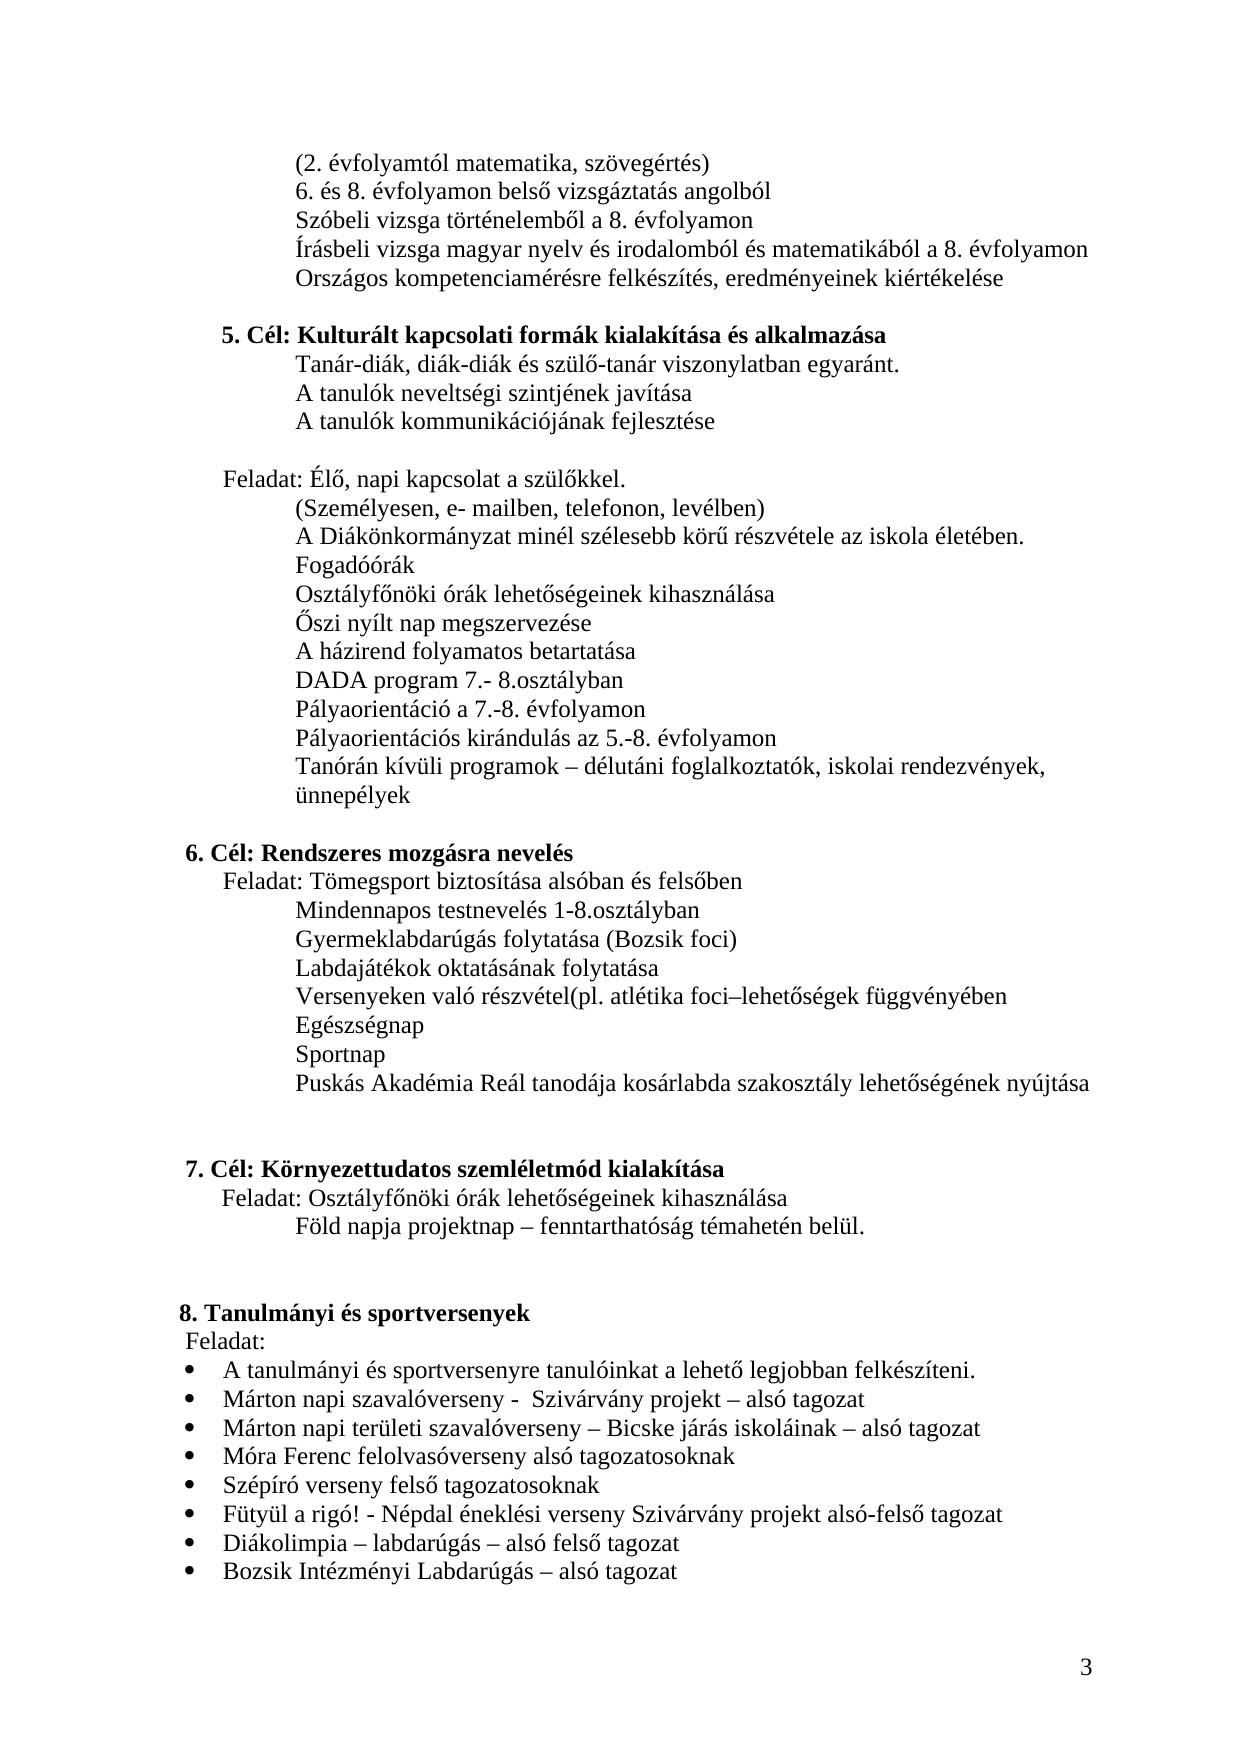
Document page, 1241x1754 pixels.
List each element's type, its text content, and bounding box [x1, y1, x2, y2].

text 8. Tanulmányi és sportversenyek [148, 1298, 1093, 1326]
text 5. Cél: Kulturált kapcsolati formák kialakítása és alkalmazása [148, 320, 1093, 349]
text Pályaorientációs kirándulás az 5.-8. évfolyamon [221, 723, 1093, 751]
text (2. évfolyamtól matematika, szövegértés) [221, 148, 1093, 176]
text Egészségnap [221, 1010, 1093, 1039]
list Márton napi szavalóverseny - Szivárvány projekt – alsó tagozat [185, 1384, 1093, 1413]
text Föld napja projektnap – fenntarthatóság témahetén belül. [221, 1211, 1093, 1240]
list (Személyesen, e- mailben, telefonon, levélben) [223, 493, 1093, 521]
list Diákolimpia – labdarúgás – alsó felső tagozat [185, 1528, 1093, 1556]
text Országos kompetenciamérésre felkészítés, eredményeinek kiértékelése [221, 263, 1093, 291]
text Pályaorientáció a 7.-8. évfolyamon [221, 694, 1093, 723]
text Feladat: Osztályfőnöki órák lehetőségeinek kihasználása [185, 1183, 1093, 1211]
text Feladat: [148, 1326, 1093, 1355]
text Versenyeken való részvétel(pl. atlétika foci–lehetőségek függvényében [221, 981, 1093, 1010]
list Fütyül a rigó! - Népdal éneklési verseny Szivárvány projekt alsó-felső tagozat [185, 1499, 1093, 1528]
list Móra Ferenc felolvasóverseny alsó tagozatosoknak [185, 1441, 1093, 1470]
list Márton napi területi szavalóverseny – Bicske járás iskoláinak – alsó tagozat [185, 1413, 1093, 1441]
text A tanulók kommunikációjának fejlesztése [221, 406, 1093, 435]
text Sportnap [221, 1039, 1093, 1068]
list Feladat: Tömegsport biztosítása alsóban és felsőben [223, 866, 1093, 895]
list Bozsik Intézményi Labdarúgás – alsó tagozat [185, 1556, 1093, 1585]
text A tanulók neveltségi szintjének javítása [221, 378, 1093, 406]
text A Diákönkormányzat minél szélesebb körű részvétele az iskola életében. [221, 521, 1093, 550]
text Őszi nyílt nap megszervezése [221, 608, 1093, 636]
text Mindennapos testnevelés 1-8.osztályban [221, 895, 1093, 924]
text Tanórán kívüli programok – délutáni foglalkoztatók, iskolai rendezvények, ünnepélyek [295, 751, 1093, 809]
text 6. és 8. évfolyamon belső vizsgáztatás angolból [221, 176, 1093, 205]
text Gyermeklabdarúgás folytatása (Bozsik foci) [221, 924, 1093, 953]
text Szóbeli vizsga történelemből a 8. évfolyamon [221, 205, 1093, 234]
list A tanulmányi és sportversenyre tanulóinkat a lehető legjobban felkészíteni. [185, 1355, 1093, 1384]
text Tanár-diák, diák-diák és szülő-tanár viszonylatban egyaránt. [148, 349, 1093, 378]
text Írásbeli vizsga magyar nyelv és irodalomból és matematikából a 8. évfolyamon [221, 234, 1093, 263]
text Osztályfőnöki órák lehetőségeinek kihasználása [221, 579, 1093, 608]
list Feladat: Élő, napi kapcsolat a szülőkkel. [223, 464, 1093, 493]
text A házirend folyamatos betartatása [221, 636, 1093, 665]
text DADA program 7.- 8.osztályban [221, 665, 1093, 694]
text 7. Cél: Környezettudatos szemléletmód kialakítása [148, 1154, 1093, 1183]
list Szépíró verseny felső tagozatosoknak [185, 1470, 1093, 1499]
text 6. Cél: Rendszeres mozgásra nevelés [148, 838, 1093, 866]
text Fogadóórák [221, 550, 1093, 579]
text Puskás Akadémia Reál tanodája kosárlabda szakosztály lehetőségének nyújtása [221, 1068, 1093, 1125]
text Labdajátékok oktatásának folytatása [221, 953, 1093, 981]
